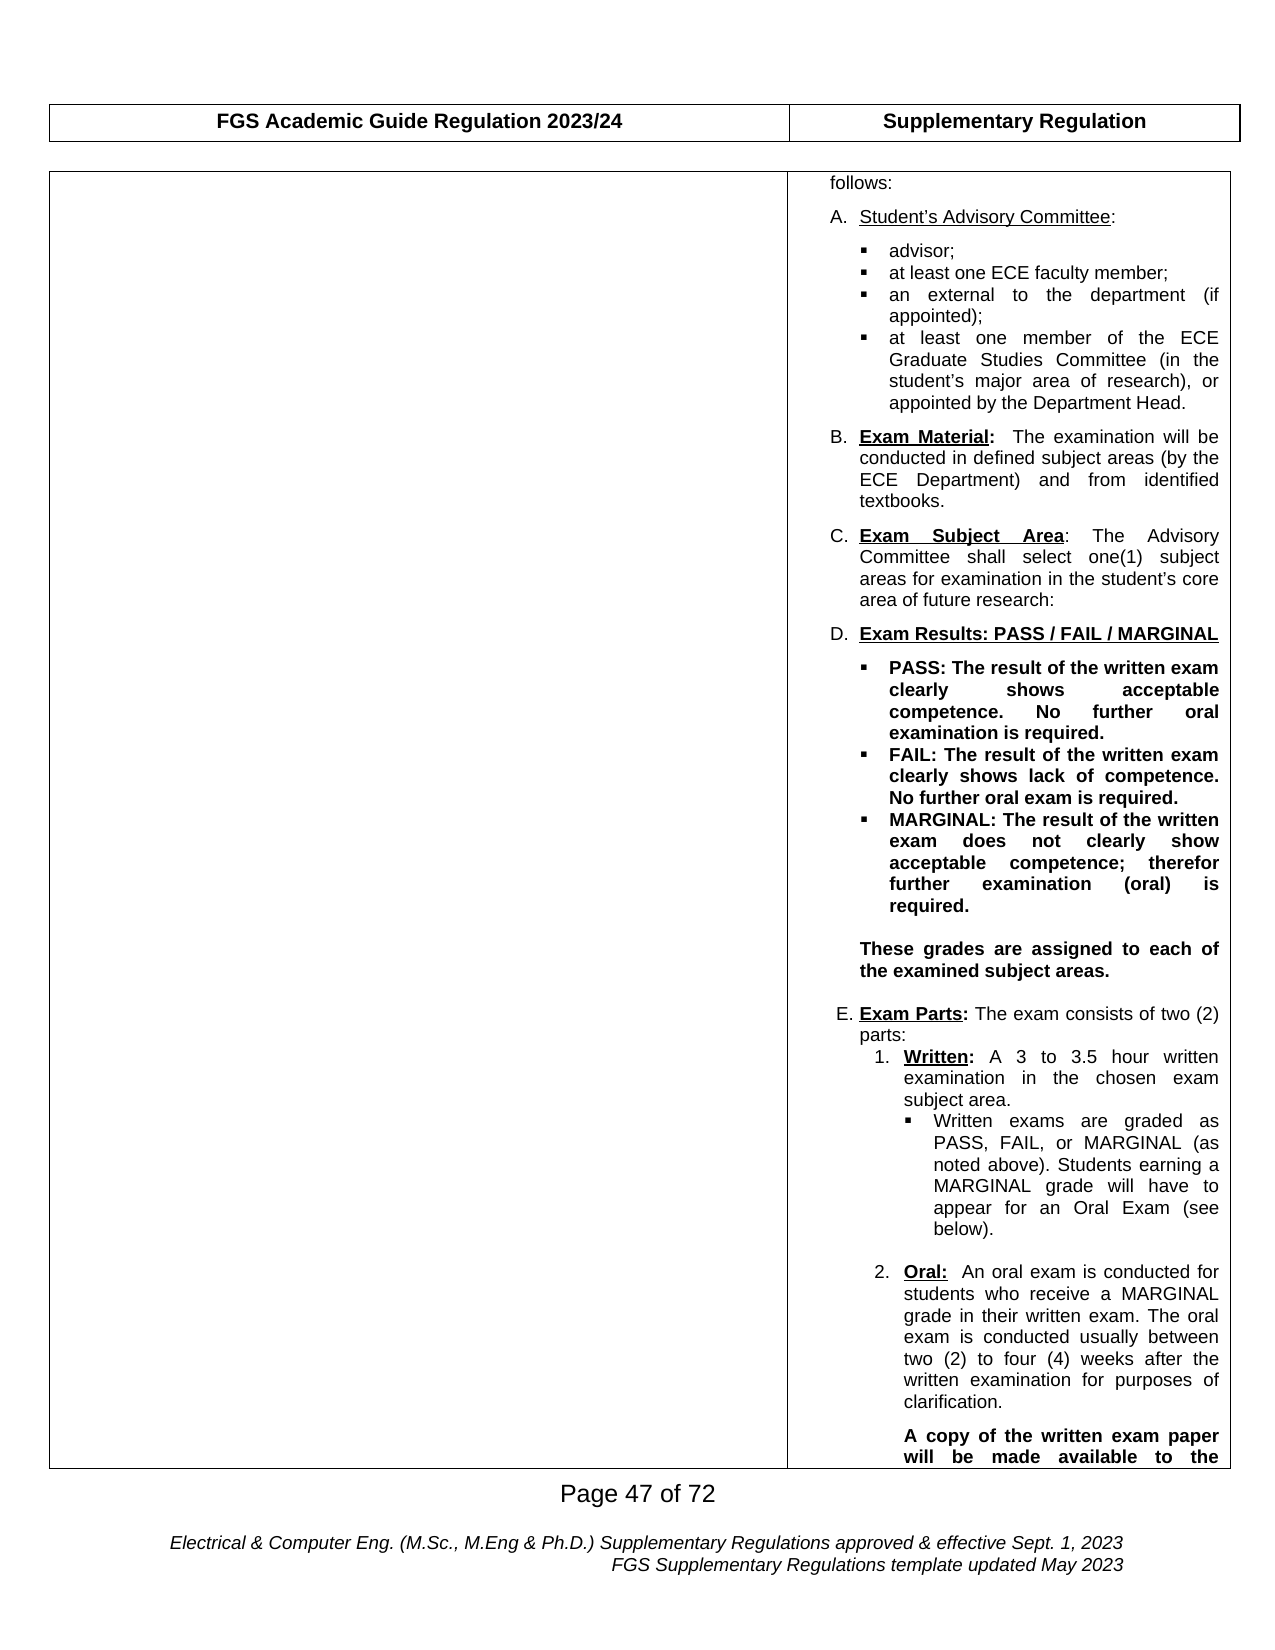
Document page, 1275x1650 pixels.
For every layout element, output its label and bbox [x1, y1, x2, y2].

table_cell [788, 172, 1230, 1468]
table_cell [50, 172, 787, 1468]
